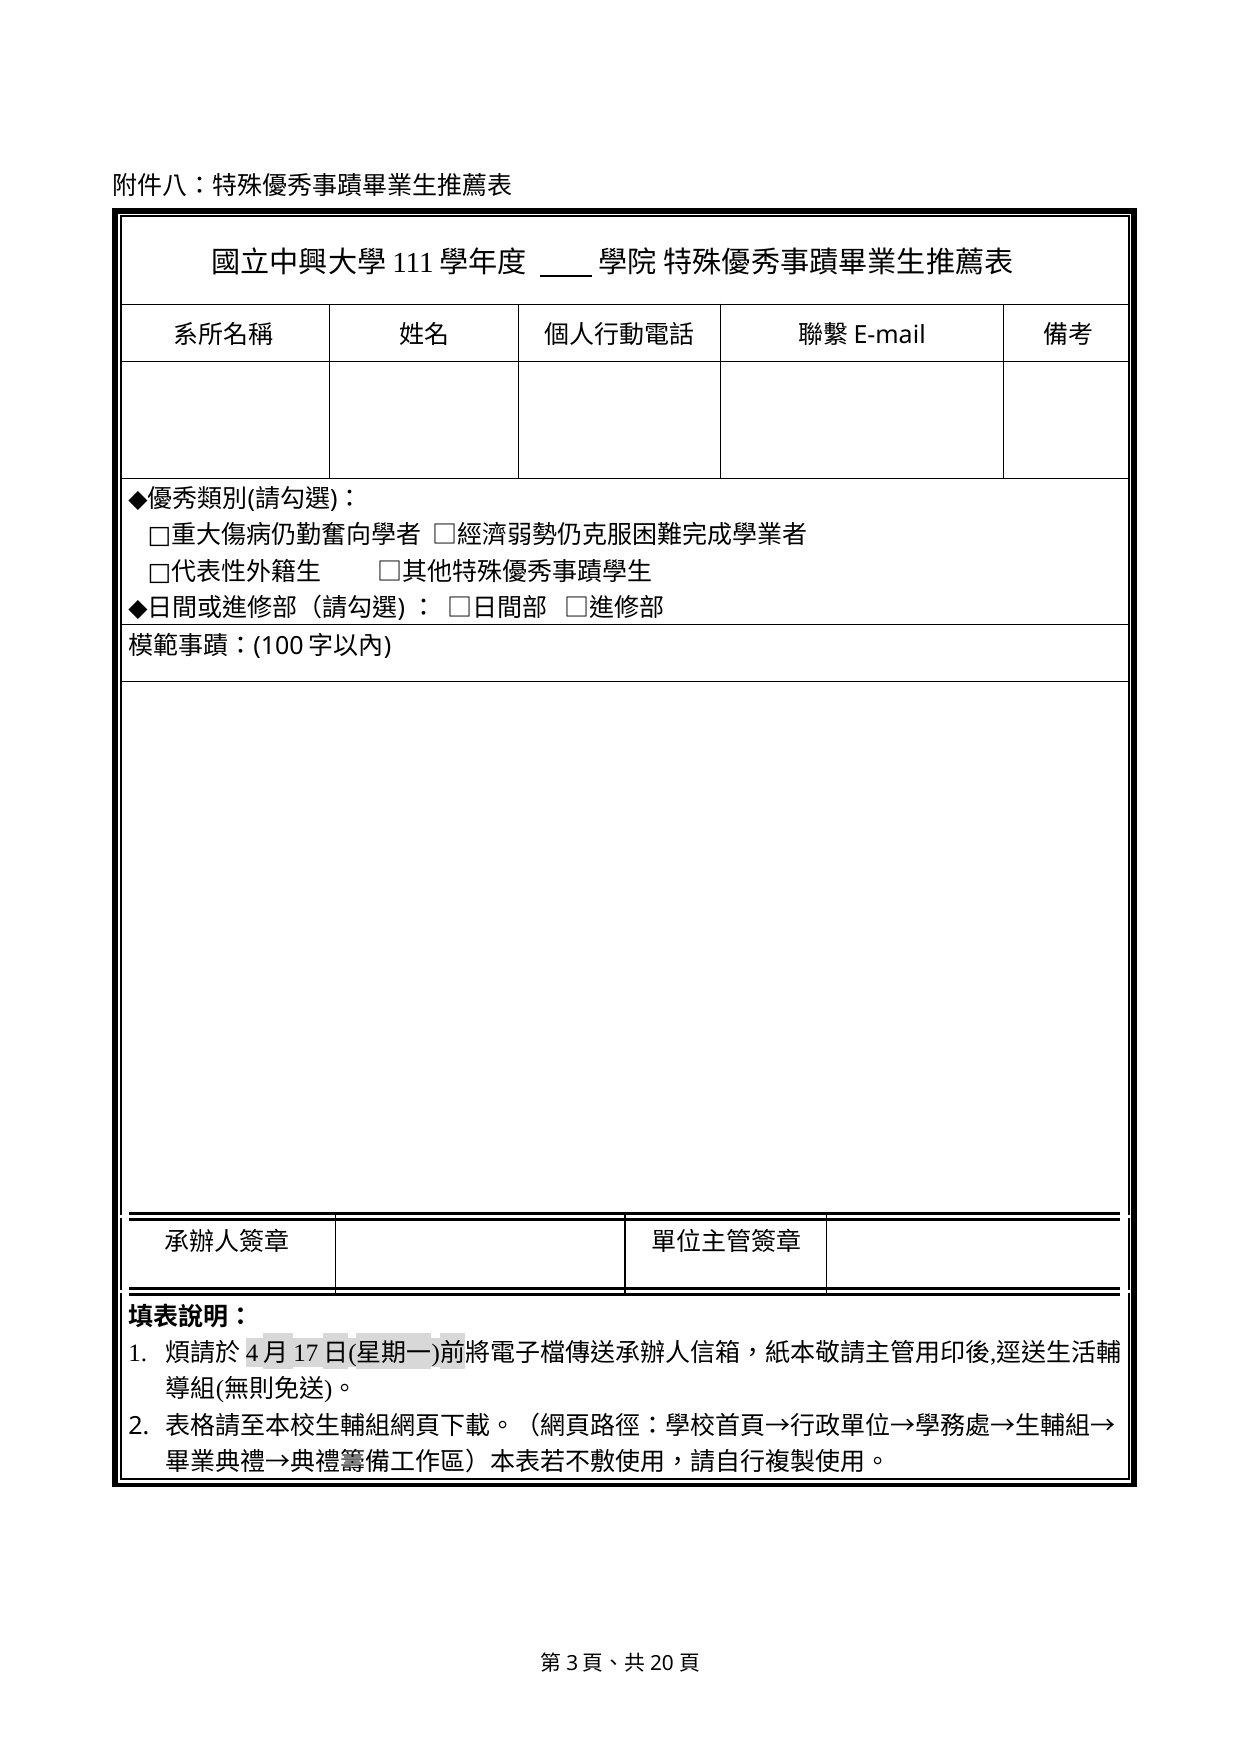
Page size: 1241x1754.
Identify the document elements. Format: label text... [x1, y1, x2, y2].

table_cell 系所名稱 [122, 305, 329, 361]
table_header 國立中興大學111學年度 學院 特殊優秀事蹟畢業生推薦表 [122, 217, 1128, 303]
table_cell [721, 362, 1003, 478]
table_cell [336, 1221, 624, 1287]
table_cell 姓名 [330, 305, 518, 361]
table_cell [827, 1212, 1131, 1287]
table_cell ◆優秀類別(請勾選)： □重大傷病仍勤奮向學者 □經濟弱勢仍克服困難完成學業者 □代表性外籍生 □其他特殊優秀事蹟學生 ◆日間或進修部（請勾選) ： □日間部 □進修部 [122, 479, 1128, 624]
table_cell [330, 362, 518, 478]
table_cell 聯繫E-mail [721, 305, 1003, 361]
table_cell 承辦人簽章 [118, 1212, 335, 1287]
table_cell 備考 [1004, 305, 1128, 361]
table_cell [1004, 362, 1128, 478]
table_cell [122, 682, 1128, 1212]
text 附件八：特殊優秀事蹟畢業生推薦表 [112, 164, 1128, 202]
table_cell 填表說明： 煩請於4月17日(星期一)前將電子檔傳送承辦人信箱，紙本敬請主管用印後,逕送生活輔導組(無則免送)。 表格請至本校生輔組網頁下載。（網頁路徑：學校首頁→行政單位→學務處→生輔組→畢業典禮→典禮籌備工作區）本表若不敷使用，請自行複製使用。 [118, 1287, 1131, 1478]
table_cell 個人行動電話 [519, 305, 720, 361]
table_cell 模範事蹟：(100字以內) [122, 625, 1128, 681]
table_cell [122, 362, 329, 478]
table_cell 單位主管簽章 [626, 1221, 826, 1287]
table_cell [519, 362, 720, 478]
